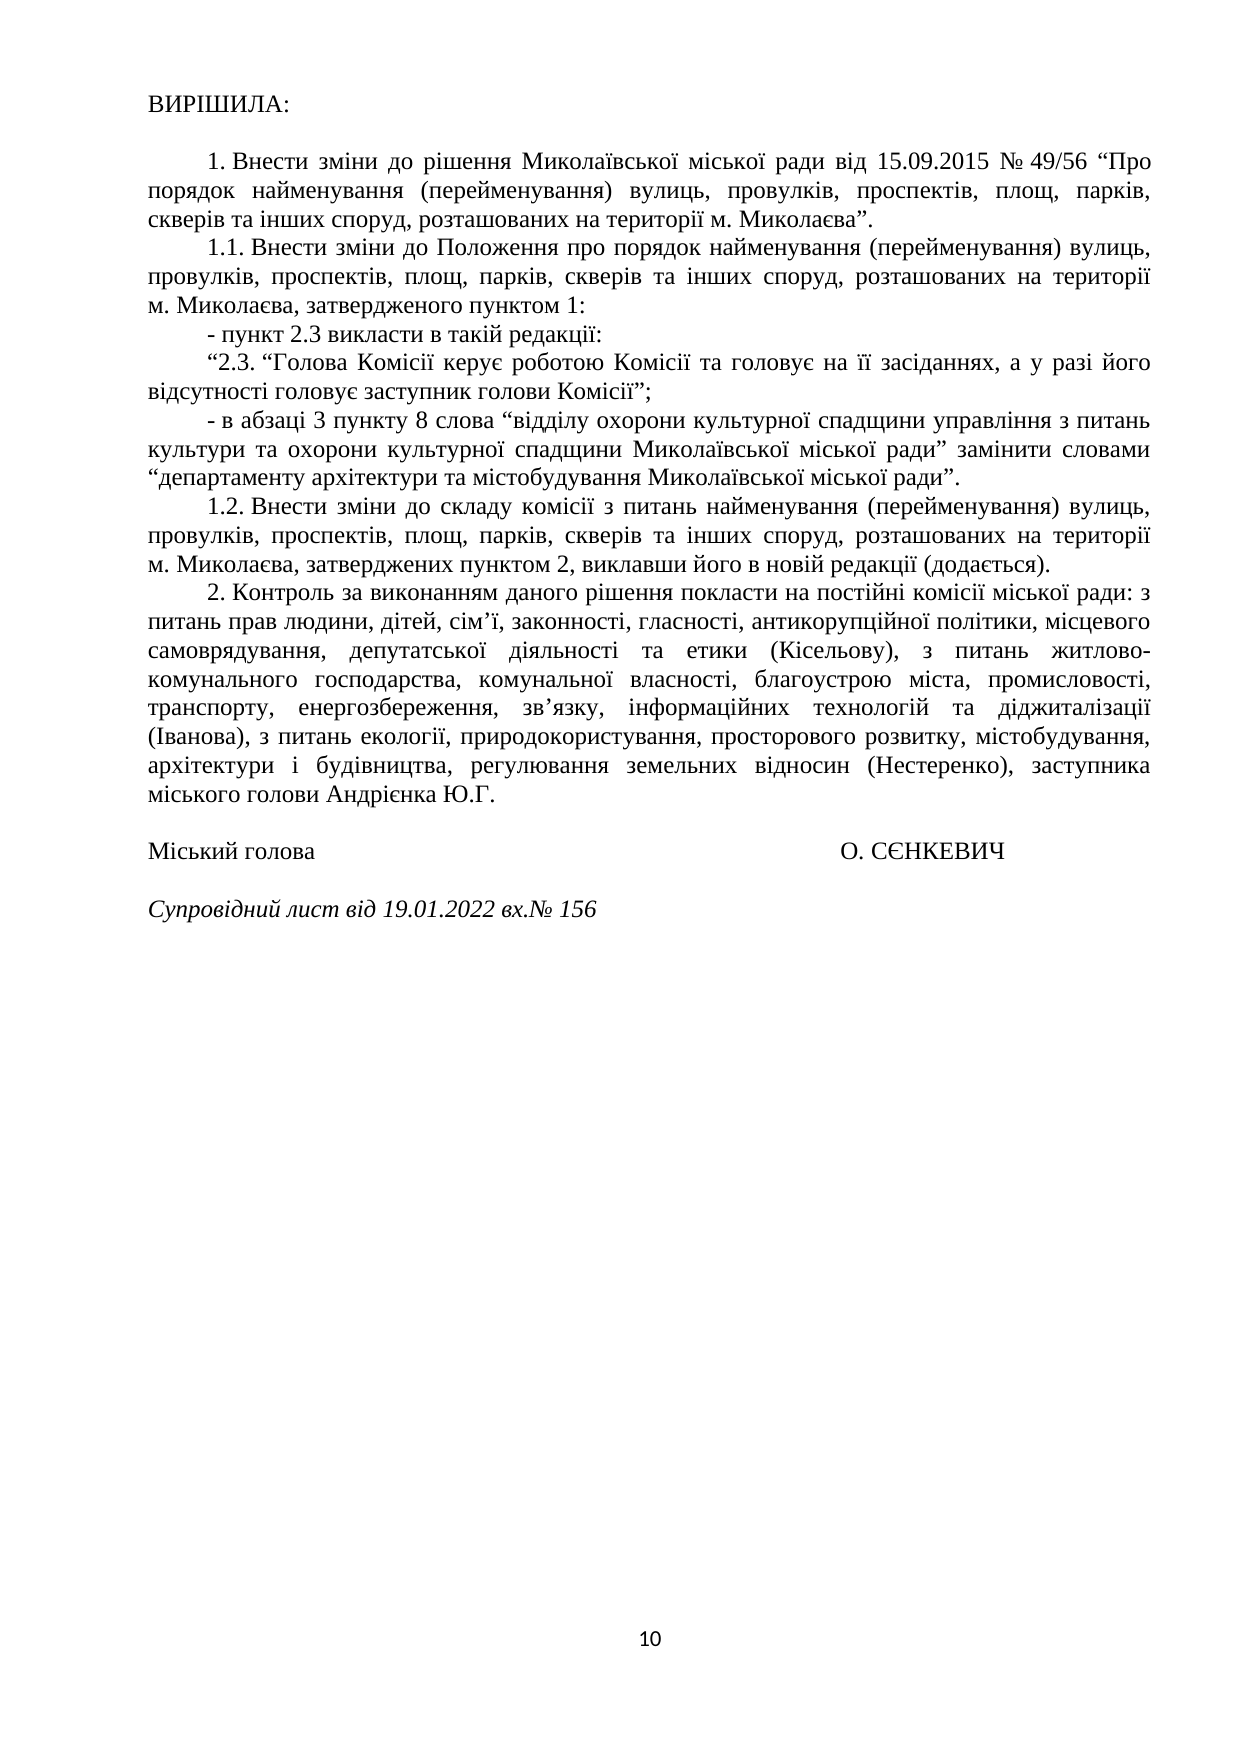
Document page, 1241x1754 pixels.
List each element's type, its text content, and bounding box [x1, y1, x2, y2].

text ВИРІШИЛА: [148, 89, 1152, 117]
text 1.1. Внести зміни до Положення про порядок найменування (перейменування) вулиць, провулків, проспектів, площ, парків, скверів та інших споруд, розташованих на території м. Миколаєва, затвердженого пунктом 1: [148, 232, 1152, 319]
text Супровідний лист від 19.01.2022 вх.№ 156 [148, 894, 1152, 922]
text 2. Контроль за виконанням даного рішення покласти на постійні комісії міської ради: з питань прав людини, дітей, сім’ї, законності, гласності, антикорупційної політики, місцевого самоврядування, депутатської діяльності та етики (Кісельову), з питань житлово-комунального господарства, комунальної власності, благоустрою міста, промисловості, транспорту, енергозбереження, зв’язку, інформаційних технологій та діджиталізації (Іванова), з питань екології, природокористування, просторового розвитку, містобудування, архітектури і будівництва, регулювання земельних відносин (Нестеренко), заступника міського голови Андрієнка Ю.Г. [148, 577, 1152, 807]
text Міський голова О. СЄНКЕВИЧ [148, 836, 1152, 865]
text 1. Внести зміни до рішення Миколаївської міської ради від 15.09.2015 № 49/56 “Про порядок найменування (перейменування) вулиць, провулків, проспектів, площ, парків, скверів та інших споруд, розташованих на території м. Миколаєва”. [148, 146, 1152, 232]
text - пункт 2.3 викласти в такій редакції: [148, 319, 1152, 347]
text - в абзаці 3 пункту 8 слова “відділу охорони культурної спадщини управління з питань культури та охорони культурної спадщини Миколаївської міської ради” замінити словами “департаменту архітектури та містобудування Миколаївської міської ради”. [148, 405, 1152, 491]
text “2.3. “Голова Комісії керує роботою Комісії та головує на її засіданнях, а у разі його відсутності головує заступник голови Комісії”; [148, 347, 1152, 405]
text 1.2. Внести зміни до складу комісії з питань найменування (перейменування) вулиць, провулків, проспектів, площ, парків, скверів та інших споруд, розташованих на території м. Миколаєва, затверджених пунктом 2, виклавши його в новій редакції (додається). [148, 491, 1152, 577]
